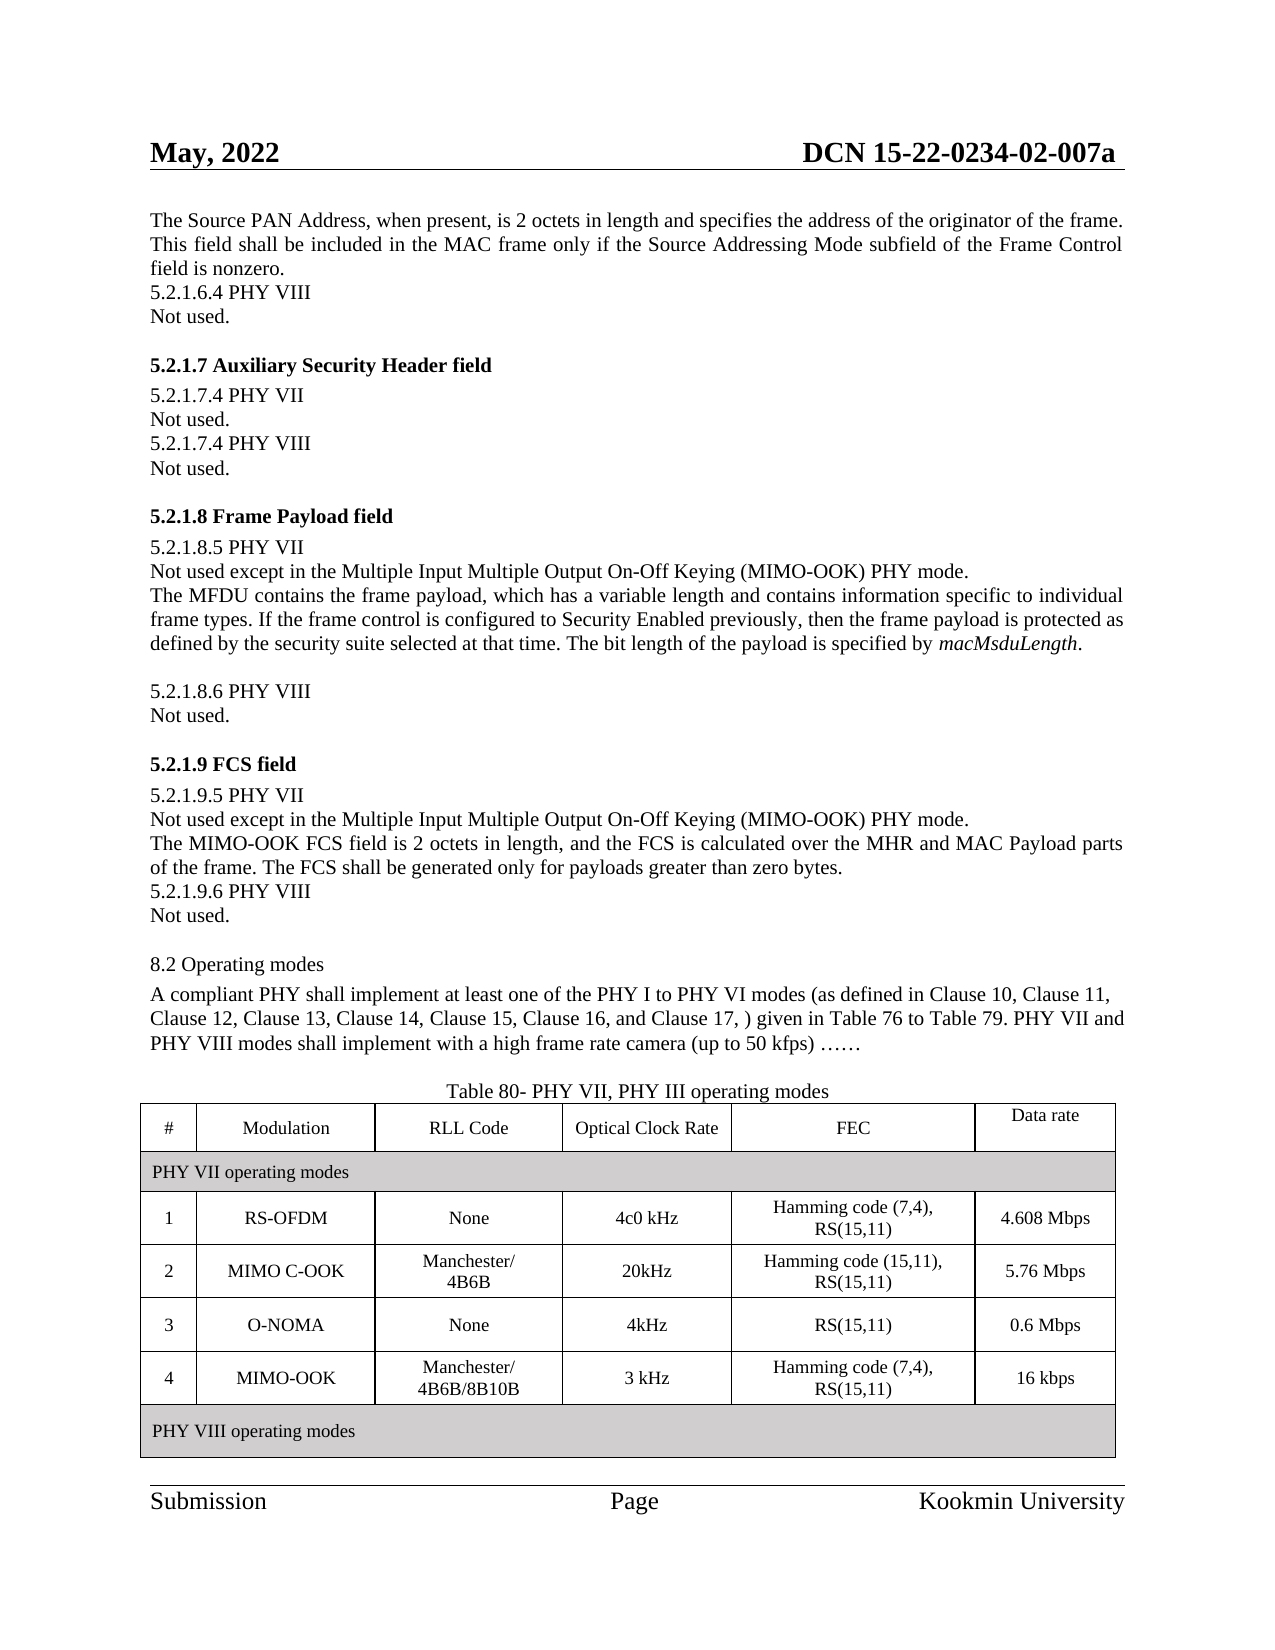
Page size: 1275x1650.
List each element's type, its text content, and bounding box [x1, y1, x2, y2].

text 5.2.1.8.5 PHY VII [150, 535, 1125, 559]
text The Source PAN Address, when present, is 2 octets in length and specifies the address of the originator of the frame. This field shall be included in the MAC frame only if the Source Addressing Mode subfield of the Frame Control field is nonzero. [150, 208, 1125, 280]
table_cell 0.6 Mbps [976, 1298, 1115, 1351]
table_cell 4.608 Mbps [976, 1192, 1115, 1244]
text The MIMO-OOK FCS field is 2 octets in length, and the FCS is calculated over the MHR and MAC Payload parts of the frame. The FCS shall be generated only for payloads greater than zero bytes. [150, 831, 1125, 879]
text Table 80- PHY VII, PHY III operating modes [150, 1078, 1125, 1103]
table_cell 2 [141, 1245, 196, 1297]
text 5.2.1.7.4 PHY VII [150, 383, 1125, 407]
text Not used except in the Multiple Input Multiple Output On-Off Keying (MIMO-OOK) PHY mode. [150, 559, 1125, 583]
table_cell RS-OFDM [197, 1192, 374, 1244]
table_cell MIMO-OOK [197, 1352, 374, 1404]
table_cell PHY VIII operating modes [141, 1405, 1115, 1457]
subtitle 5.2.1.7 Auxiliary Security Header field [150, 353, 1125, 377]
table_cell 16 kbps [976, 1352, 1115, 1404]
table_header Data rate [976, 1104, 1115, 1151]
text Not used. [150, 903, 1125, 927]
subtitle 8.2 Operating modes [150, 952, 1125, 976]
table_header FEC [732, 1104, 974, 1151]
table_cell 4c0 kHz [563, 1192, 731, 1244]
table_header Optical Clock Rate [563, 1104, 731, 1151]
table_cell None [376, 1192, 562, 1244]
table_cell Hamming code (7,4), RS(15,11) [732, 1192, 974, 1244]
table_cell 4 [141, 1352, 196, 1404]
table_cell RS(15,11) [732, 1298, 974, 1351]
text Not used. [150, 407, 1125, 431]
text The MFDU contains the frame payload, which has a variable length and contains information specific to individual frame types. If the frame control is configured to Security Enabled previously, then the frame payload is protected as defined by the security suite selected at that time. The bit length of the payload is specified by macMsduLength. [150, 583, 1125, 655]
table_cell 3 kHz [563, 1352, 731, 1404]
table_cell 4kHz [563, 1298, 731, 1351]
table_cell MIMO C-OOK [197, 1245, 374, 1297]
text Not used. [150, 455, 1125, 479]
table_header # [141, 1104, 196, 1151]
table_cell 20kHz [563, 1245, 731, 1297]
text Not used except in the Multiple Input Multiple Output On-Off Keying (MIMO-OOK) PHY mode. [150, 807, 1125, 831]
table_cell Manchester/ 4B6B/8B10B [376, 1352, 562, 1404]
table_cell None [376, 1298, 562, 1351]
text Not used. [150, 304, 1125, 328]
table_header RLL Code [376, 1104, 562, 1151]
table_cell PHY VII operating modes [141, 1152, 1115, 1191]
table_header Modulation [197, 1104, 374, 1151]
table_cell 3 [141, 1298, 196, 1351]
table_cell Manchester/ 4B6B [376, 1245, 562, 1297]
text A compliant PHY shall implement at least one of the PHY I to PHY VI modes (as defined in Clause 10, Clause 11, Clause 12, Clause 13, Clause 14, Clause 15, Clause 16, and Clause 17, ) given in Table 76 to Table 79. PHY VII and PHY VIII modes shall implement with a high frame rate camera (up to 50 kfps) …… [150, 982, 1125, 1054]
text Not used. [150, 703, 1125, 727]
table_cell 5.76 Mbps [976, 1245, 1115, 1297]
table_cell Hamming code (7,4), RS(15,11) [732, 1352, 974, 1404]
text 5.2.1.9.6 PHY VIII [150, 879, 1125, 903]
text 5.2.1.8.6 PHY VIII [150, 679, 1125, 703]
text 5.2.1.9.5 PHY VII [150, 783, 1125, 807]
text 5.2.1.7.4 PHY VIII [150, 431, 1125, 455]
table_cell Hamming code (15,11), RS(15,11) [732, 1245, 974, 1297]
table_cell O-NOMA [197, 1298, 374, 1351]
subtitle 5.2.1.9 FCS field [150, 752, 1125, 776]
subtitle 5.2.1.8 Frame Payload field [150, 504, 1125, 528]
table_cell 1 [141, 1192, 196, 1244]
text 5.2.1.6.4 PHY VIII [150, 280, 1125, 304]
